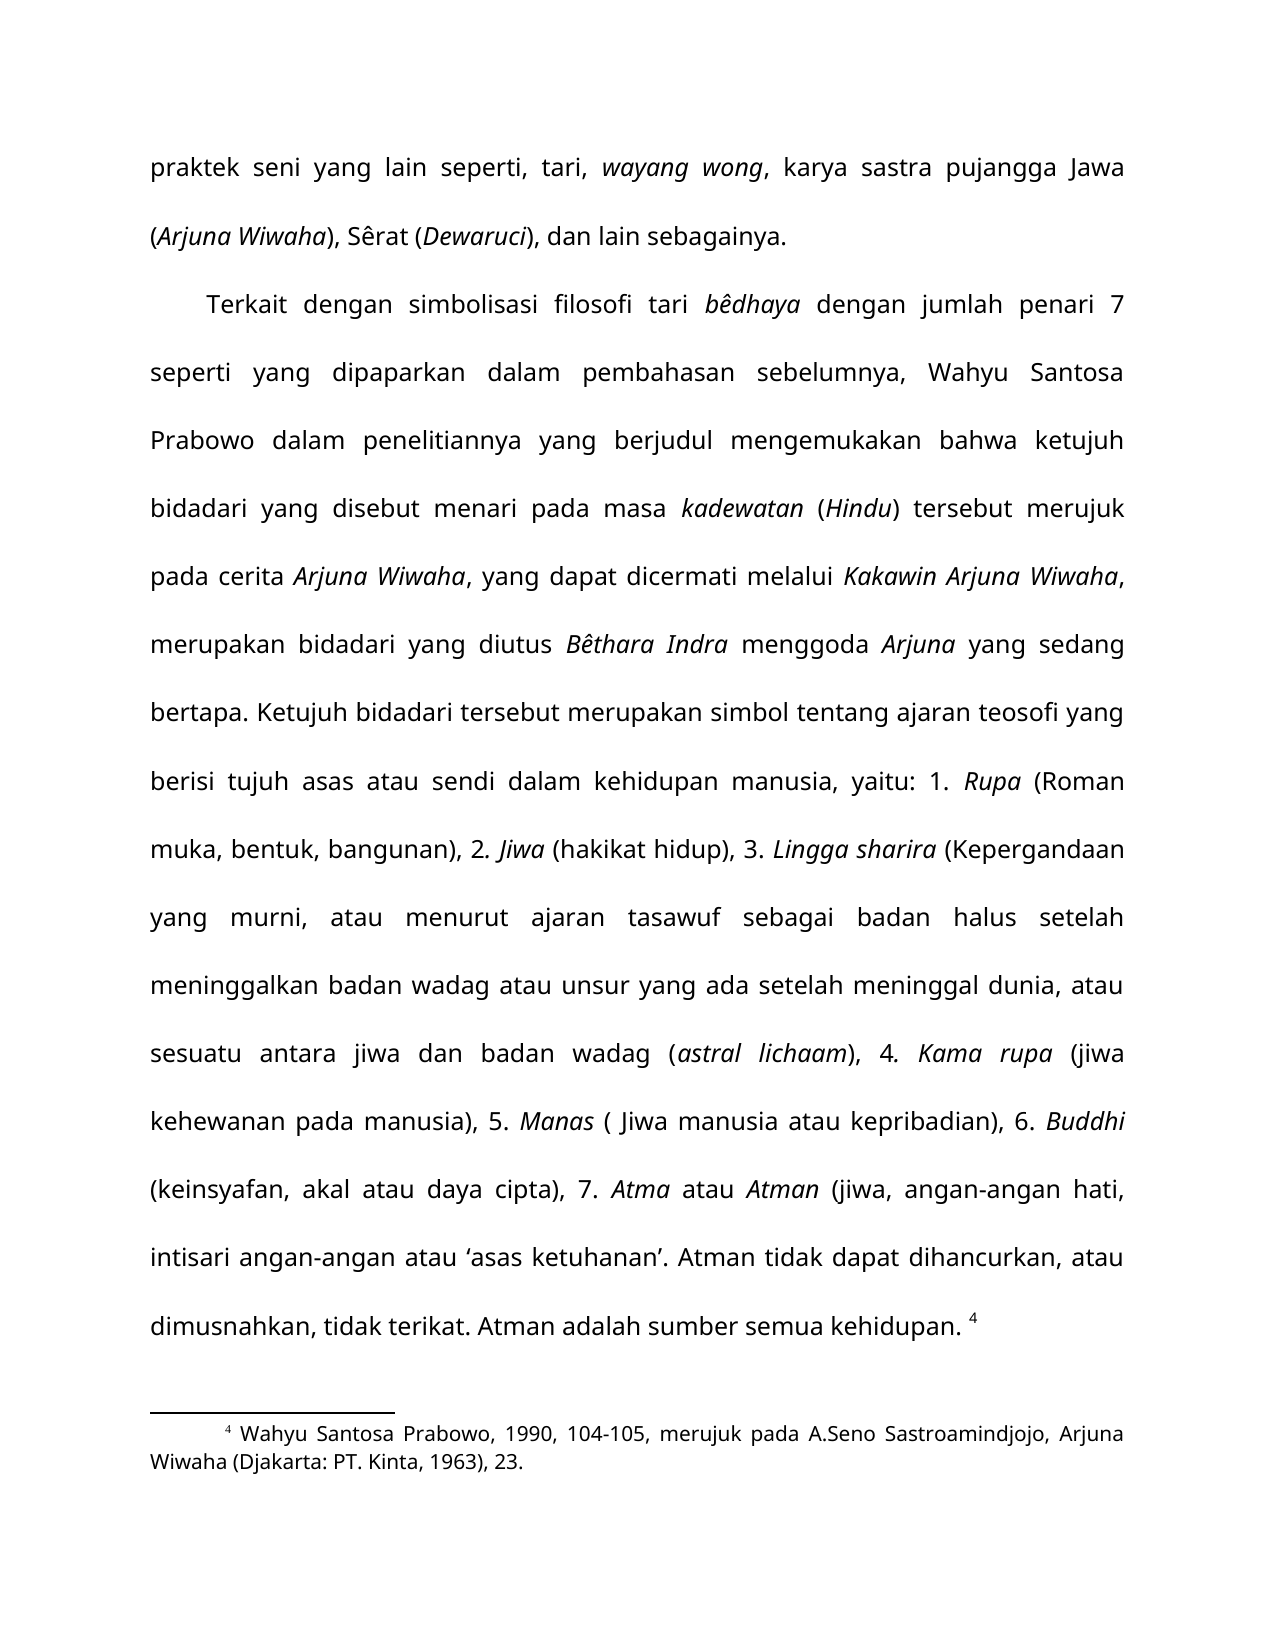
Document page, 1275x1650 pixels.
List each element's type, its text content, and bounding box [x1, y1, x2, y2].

list Terkait dengan simbolisasi filosofi tari bêdhaya dengan jumlah penari 7 seperti yang dipaparkan dalam pembahasan sebelumnya, Wahyu Santosa Prabowo dalam penelitiannya yang berjudul mengemukakan bahwa ketujuh bidadari yang disebut menari pada masa kadewatan (Hindu) tersebut merujuk pada cerita Arjuna Wiwaha, yang dapat dicermati melalui Kakawin Arjuna Wiwaha, merupakan bidadari yang diutus Bêthara Indra menggoda Arjuna yang sedang bertapa. Ketujuh bidadari tersebut merupakan simbol tentang ajaran teosofi yang berisi tujuh asas atau sendi dalam kehidupan manusia, yaitu: 1. Rupa (Roman muka, bentuk, bangunan), 2. Jiwa (hakikat hidup), 3. Lingga sharira (Kepergandaan yang murni, atau menurut ajaran tasawuf sebagai badan halus setelah meninggalkan badan wadag atau unsur yang ada setelah meninggal dunia, atau sesuatu antara jiwa dan badan wadag (astral lichaam), 4. Kama rupa (jiwa kehewanan pada manusia), 5. Manas ( Jiwa manusia atau kepribadian), 6. Buddhi (keinsyafan, akal atau daya cipta), 7. Atma atau Atman (jiwa, angan-angan hati, intisari angan-angan atau ‘asas ketuhanan’. Atman tidak dapat dihancurkan, atau dimusnahkan, tidak terikat. Atman adalah sumber semua kehidupan. [150, 286, 1125, 1342]
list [150, 150, 1125, 252]
